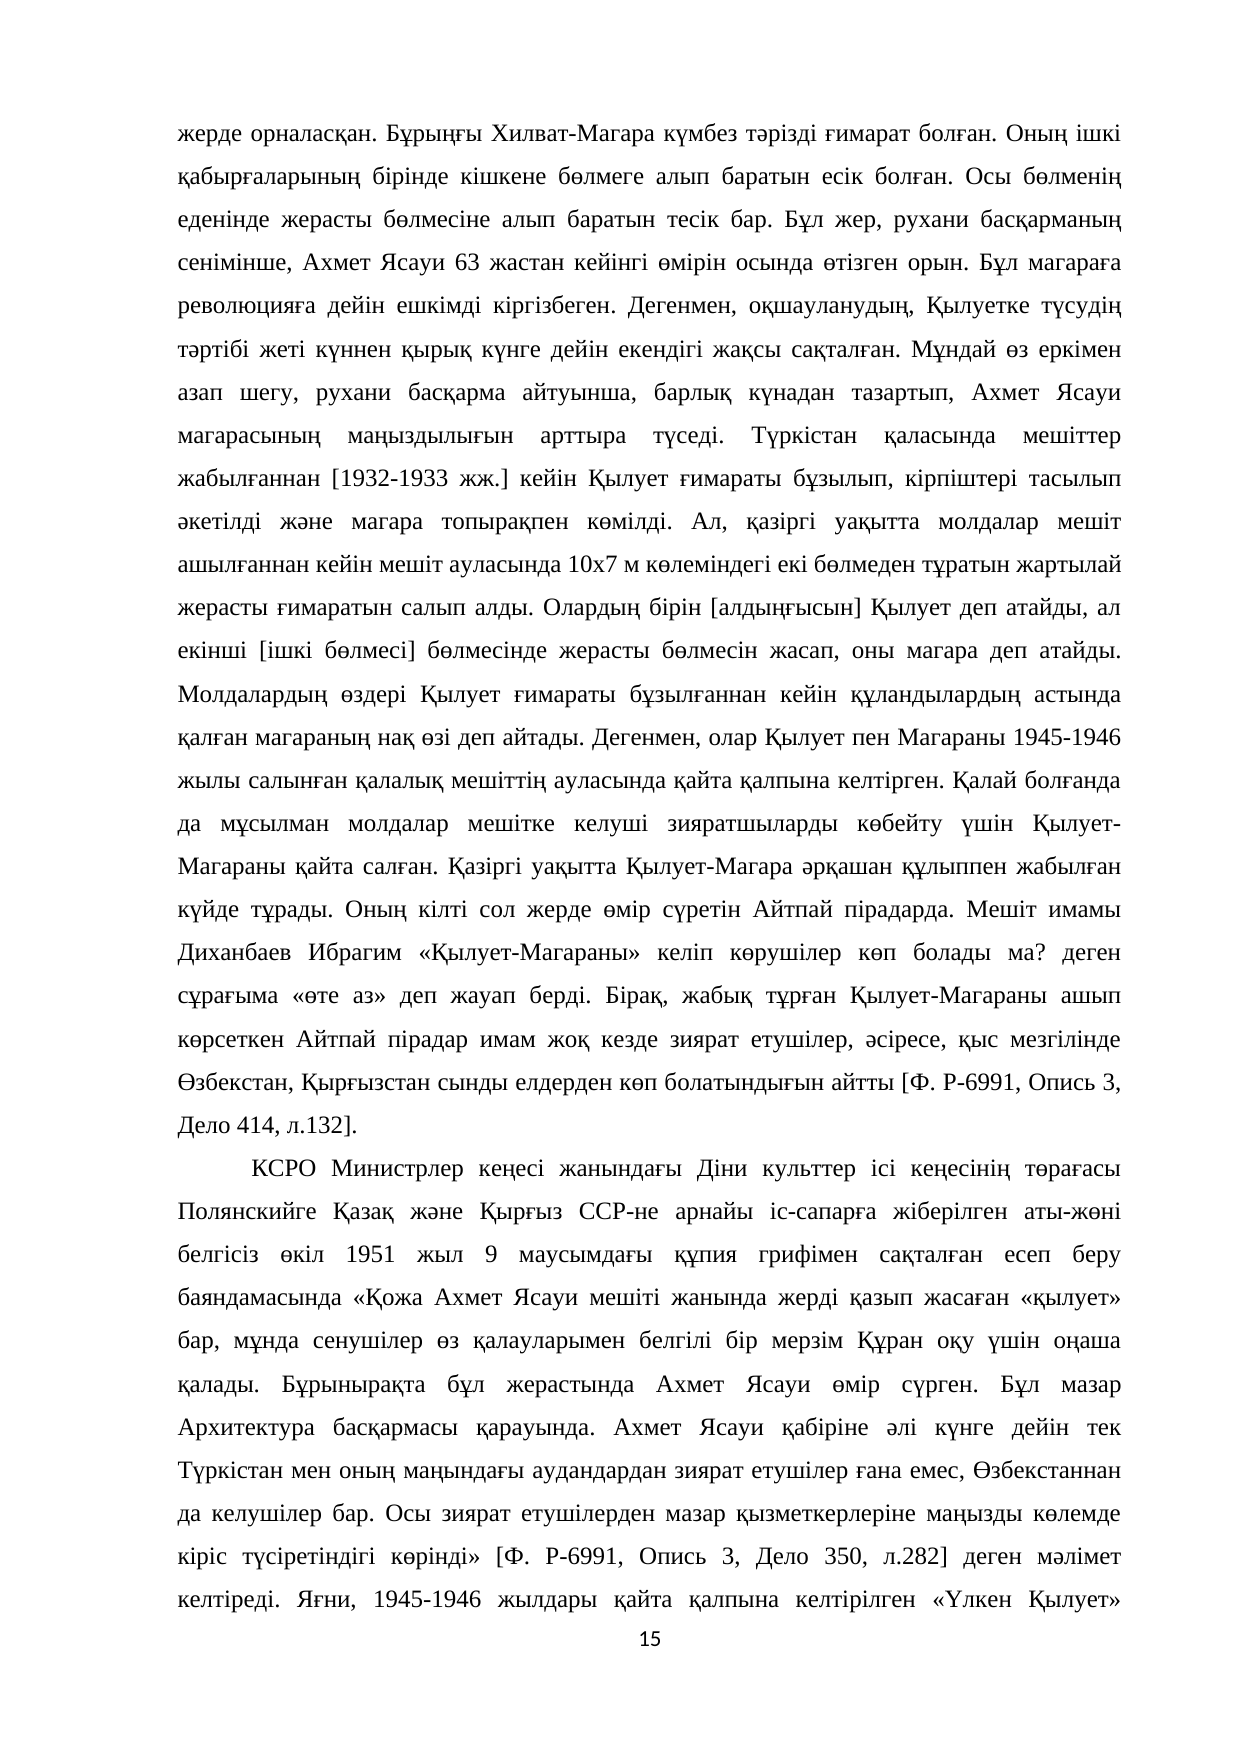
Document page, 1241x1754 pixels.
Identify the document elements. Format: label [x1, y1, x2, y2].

text [177, 1153, 1122, 1613]
text [177, 118, 1122, 1139]
